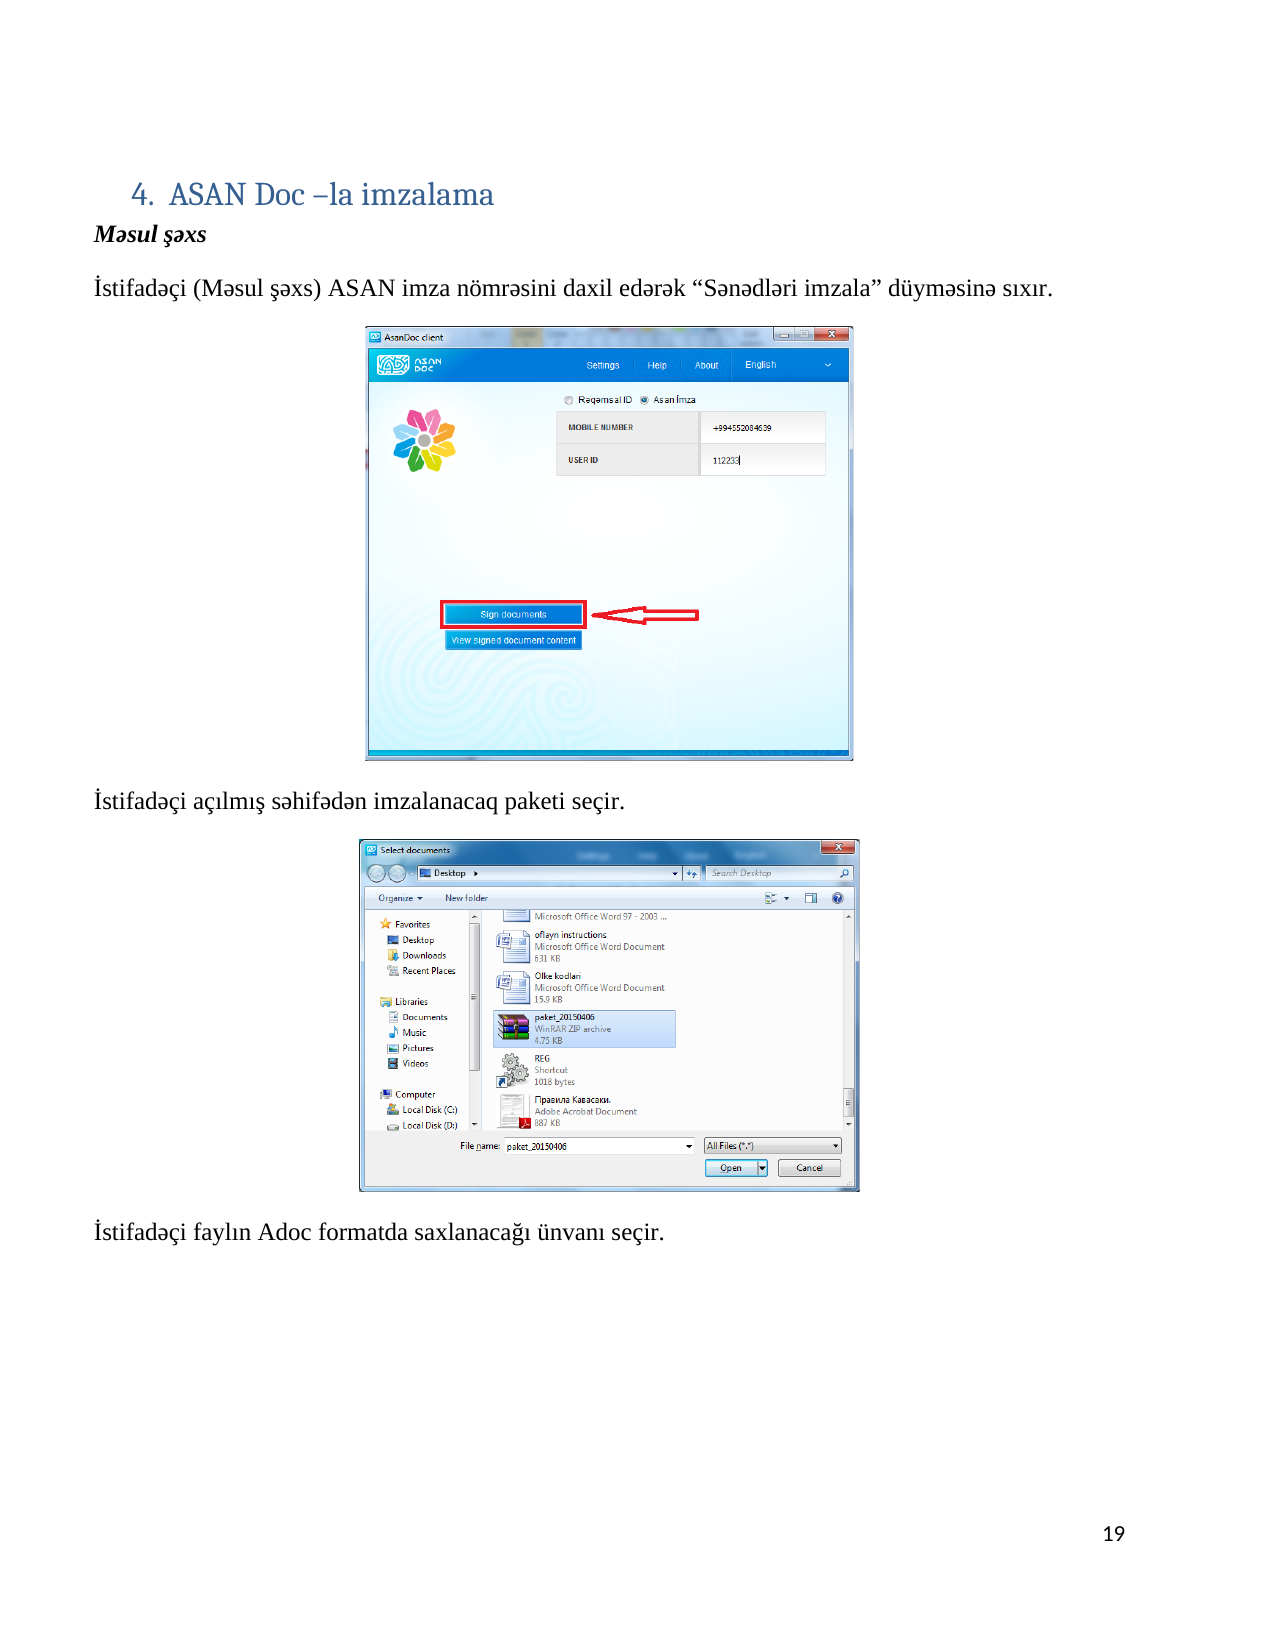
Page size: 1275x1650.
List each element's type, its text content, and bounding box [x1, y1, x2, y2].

picture [359, 839, 860, 1192]
text İstifadəçi (Məsul şəxs) ASAN imza nömrəsini daxil edərək “Sənədləri imzala” düyməsinə sıxır. [94, 273, 1125, 302]
subtitle ASAN Doc –la imzalama [131, 175, 1125, 213]
picture [365, 326, 854, 761]
text Məsul şəxs [94, 219, 1125, 248]
text İstifadəçi faylın Adoc formatda saxlanacağı ünvanı seçir. [94, 1217, 1125, 1245]
text İstifadəçi açılmış səhifədən imzalanacaq paketi seçir. [94, 786, 1125, 814]
